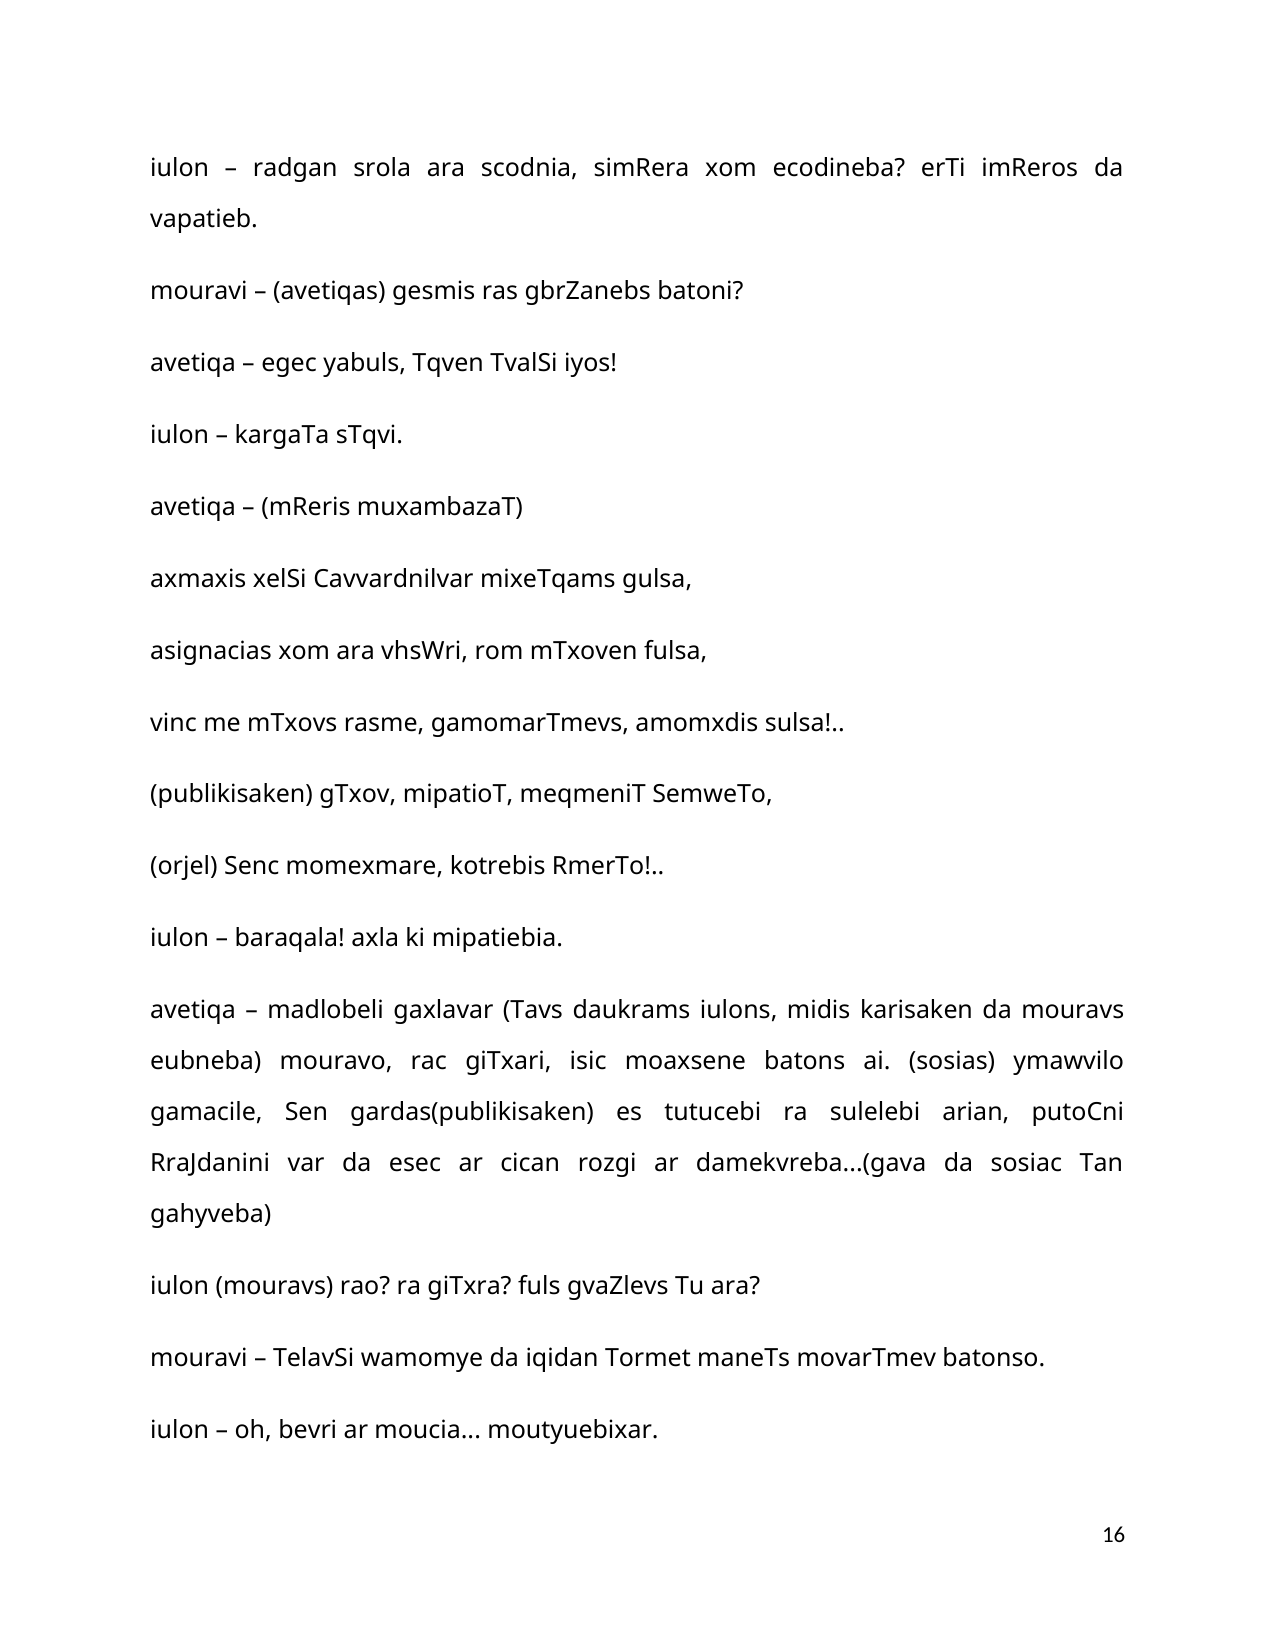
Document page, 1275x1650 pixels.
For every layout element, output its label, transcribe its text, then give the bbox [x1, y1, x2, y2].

text mouravi – TelavSi wamomye da iqidan Tormet maneTs movarTmev batonso. [150, 1339, 1125, 1374]
text vinc me mTxovs rasme, gamomarTmevs, amomxdis sulsa!.. [150, 704, 1125, 738]
text iulon – baraqala! axla ki mipatiebia. [150, 920, 1125, 954]
text iulon – radgan srola ara scodnia, simRera xom ecodineba? erTi imReros da vapatieb. [150, 150, 1125, 235]
text mouravi – (avetiqas) gesmis ras gbrZanebs batoni? [150, 273, 1125, 307]
text (orjel) Senc momexmare, kotrebis RmerTo!.. [150, 848, 1125, 882]
text avetiqa – (mReris muxambazaT) [150, 488, 1125, 523]
text avetiqa – madlobeli gaxlavar (Tavs daukrams iulons, midis karisaken da mouravs eubneba) mouravo, rac giTxari, isic moaxsene batons ai. (sosias) ymawvilo gamacile, Sen gardas(publikisaken) es tutucebi ra sulelebi arian, putoCni RraJdanini var da esec ar cican rozgi ar damekvreba...(gava da sosiac Tan gahyveba) [150, 992, 1125, 1230]
text avetiqa – egec yabuls, Tqven TvalSi iyos! [150, 345, 1125, 379]
text iulon – oh, bevri ar moucia... moutyuebixar. [150, 1411, 1125, 1446]
text (publikisaken) gTxov, mipatioT, meqmeniT SemweTo, [150, 776, 1125, 810]
text iulon (mouravs) rao? ra giTxra? fuls gvaZlevs Tu ara? [150, 1268, 1125, 1302]
text asignacias xom ara vhsWri, rom mTxoven fulsa, [150, 632, 1125, 666]
text axmaxis xelSi Cavvardnilvar mixeTqams gulsa, [150, 560, 1125, 594]
text iulon – kargaTa sTqvi. [150, 417, 1125, 451]
